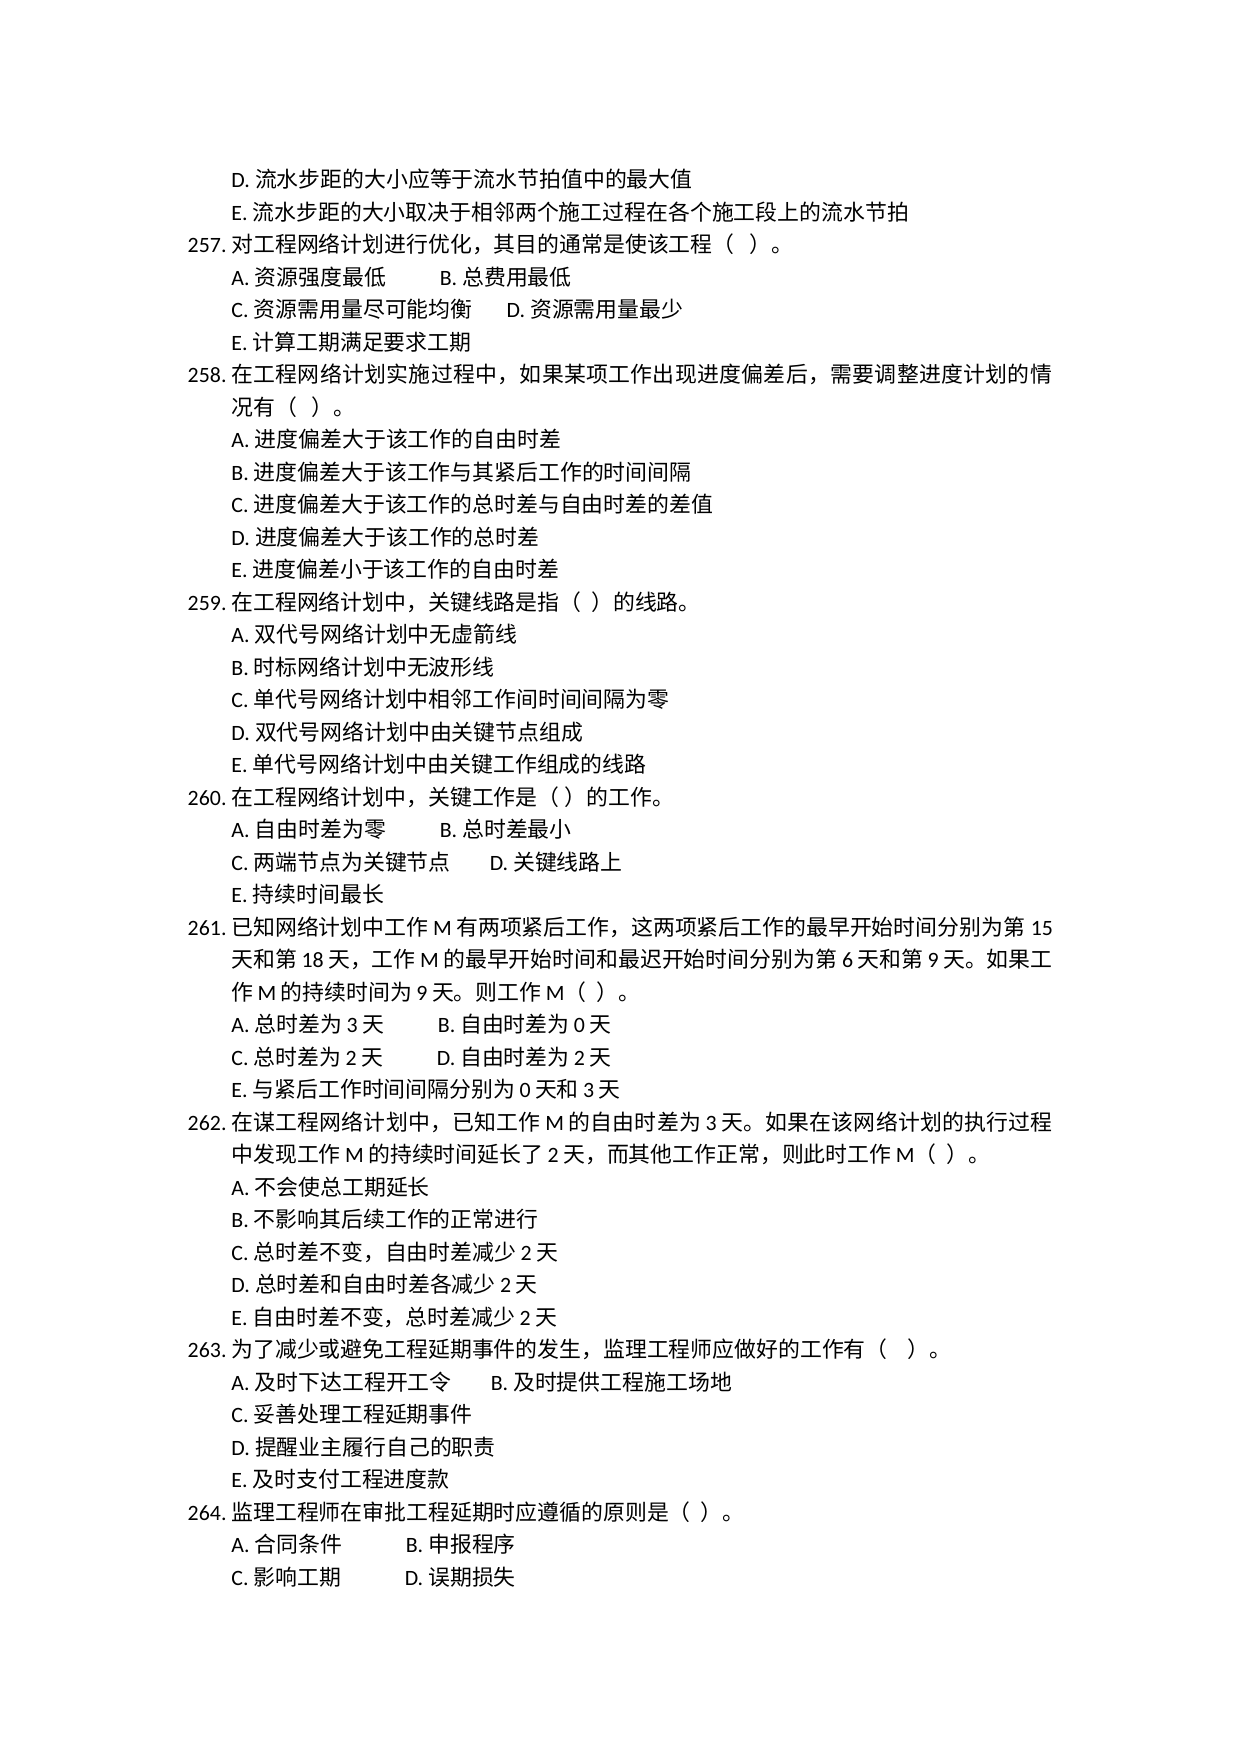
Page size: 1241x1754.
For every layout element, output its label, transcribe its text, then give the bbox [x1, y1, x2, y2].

list 已知网络计划中工作M有两项紧后工作，这两项紧后工作的最早开始时间分别为第15天和第18天，工作M的最早开始时间和最迟开始时间分别为第6天和第9天。如果工作M的持续时间为9天。则工作M（ ）。 A. 总时差为3天 B. 自由时差为0天 C. 总时差为2天 D. 自由时差为2天 E. 与紧后工作时间间隔分别为0天和3天 [187, 909, 1053, 1104]
list 在谋工程网络计划中，已知工作M的自由时差为3天。如果在该网络计划的执行过程中发现工作M的持续时间延长了2天，而其他工作正常，则此时工作M（ ）。 A. 不会使总工期延长 B. 不影响其后续工作的正常进行 C. 总时差不变，自由时差减少2天 D. 总时差和自由时差各减少2天 E. 自由时差不变，总时差减少2天 [187, 1104, 1053, 1332]
list 为了减少或避免工程延期事件的发生，监理工程师应做好的工作有（ ）。 A. 及时下达工程开工令 B. 及时提供工程施工场地 C. 妥善处理工程延期事件 D. 提醒业主履行自己的职责 E. 及时支付工程进度款 [187, 1332, 1053, 1494]
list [187, 1494, 1053, 1592]
list 对工程网络计划进行优化，其目的通常是使该工程（ ）。 A. 资源强度最低 B. 总费用最低 C. 资源需用量尽可能均衡 D. 资源需用量最少 E. 计算工期满足要求工期 [187, 227, 1053, 357]
list 在工程网络计划中，关键工作是（ ）的工作。 A. 自由时差为零 B. 总时差最小 C. 两端节点为关键节点 D. 关键线路上 E. 持续时间最长 [187, 779, 1053, 909]
list 在工程网络计划中，关键线路是指（ ）的线路。 A. 双代号网络计划中无虚箭线 B. 时标网络计划中无波形线 C. 单代号网络计划中相邻工作间时间间隔为零 D. 双代号网络计划中由关键节点组成 E. 单代号网络计划中由关键工作组成的线路 [187, 584, 1053, 779]
list 在工程网络计划实施过程中，如果某项工作出现进度偏差后，需要调整进度计划的情况有（ ）。 A. 进度偏差大于该工作的自由时差 B. 进度偏差大于该工作与其紧后工作的时间间隔 C. 进度偏差大于该工作的总时差与自由时差的差值 D. 进度偏差大于该工作的总时差 E. 进度偏差小于该工作的自由时差 [187, 357, 1053, 584]
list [187, 162, 1053, 227]
